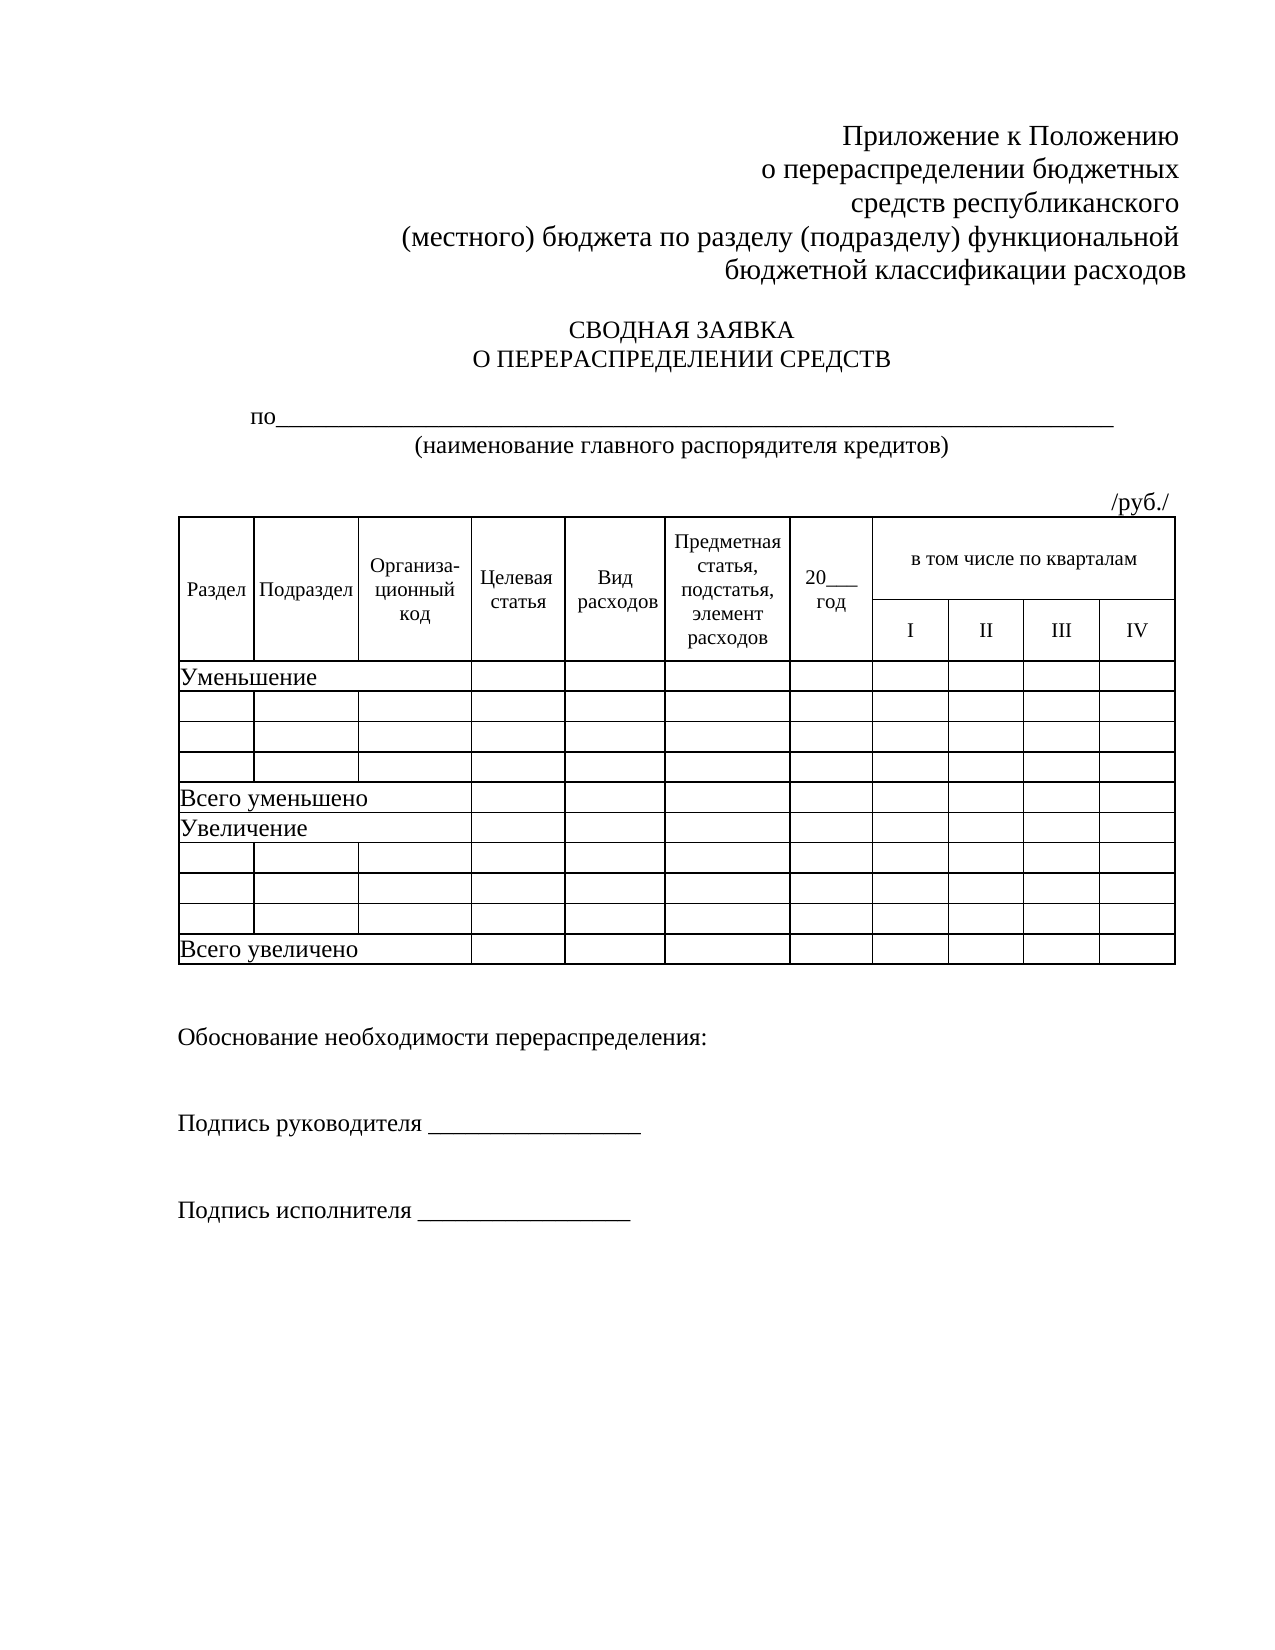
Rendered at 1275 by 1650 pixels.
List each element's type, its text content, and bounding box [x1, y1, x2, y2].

table_cell [873, 722, 948, 751]
table_cell [791, 692, 872, 721]
table_cell [1100, 692, 1174, 721]
table_cell [666, 935, 789, 963]
table_header в том числе по кварталам [873, 518, 1174, 599]
table_cell [1024, 783, 1099, 812]
table_header 20___ год [791, 518, 872, 660]
table_cell Всего уменьшено [180, 783, 471, 812]
table_cell [873, 935, 948, 963]
table_cell [180, 843, 253, 872]
text Подпись руководителя _________________ [177, 1108, 1186, 1137]
table_cell [949, 662, 1023, 690]
table_cell [255, 692, 358, 721]
table_cell [666, 874, 789, 902]
table_cell [873, 692, 948, 721]
table_cell [1100, 874, 1174, 902]
table_cell [180, 722, 253, 751]
table_cell [666, 692, 789, 721]
table_cell [566, 813, 664, 842]
table_cell [1024, 662, 1099, 690]
table_cell [873, 783, 948, 812]
table_cell [1024, 722, 1099, 751]
table_cell [791, 813, 872, 842]
table_cell [1024, 843, 1099, 872]
table_cell [1100, 662, 1174, 690]
table_cell [949, 692, 1023, 721]
table_cell [1024, 935, 1099, 963]
table_cell [472, 935, 564, 963]
table_cell [873, 904, 948, 933]
text Подпись исполнителя _________________ [177, 1195, 1186, 1223]
table_cell [359, 722, 471, 751]
table_cell [873, 662, 948, 690]
table_cell [1100, 935, 1174, 963]
table_cell [949, 783, 1023, 812]
table_cell [566, 935, 664, 963]
table_cell [949, 813, 1023, 842]
table_cell [566, 874, 664, 902]
table_cell [472, 753, 564, 781]
table_cell [472, 843, 564, 872]
table_cell [255, 904, 358, 933]
table_cell [1024, 692, 1099, 721]
table_cell [949, 935, 1023, 963]
table_cell [873, 753, 948, 781]
table_cell [472, 874, 564, 902]
table_cell [666, 813, 789, 842]
table_cell [949, 904, 1023, 933]
table_cell [359, 753, 471, 781]
table_cell [566, 722, 664, 751]
table_cell [255, 753, 358, 781]
table_cell II [949, 600, 1023, 660]
text СВОДНАЯ ЗАЯВКА О ПЕРЕРАСПРЕДЕЛЕНИИ СРЕДСТВ [177, 315, 1186, 372]
table_cell [949, 874, 1023, 902]
table_cell [666, 904, 789, 933]
table_cell [180, 753, 253, 781]
table_cell Уменьшение [180, 662, 471, 690]
table_header Целевая статья [472, 518, 564, 660]
table_cell [472, 722, 564, 751]
table_cell [255, 722, 358, 751]
table_cell [255, 874, 358, 902]
table_cell [1024, 874, 1099, 902]
table_cell [666, 662, 789, 690]
table_cell [791, 753, 872, 781]
table_cell [472, 692, 564, 721]
table_cell [666, 843, 789, 872]
table_cell [666, 783, 789, 812]
table_cell [255, 843, 358, 872]
table_cell [180, 874, 253, 902]
text по___________________________________________________________________ (наименование главного распорядителя кредитов) [177, 401, 1186, 459]
table_cell [359, 843, 471, 872]
table_cell [1100, 813, 1174, 842]
table_cell [791, 783, 872, 812]
table_cell Увеличение [180, 813, 471, 842]
table_cell [566, 753, 664, 781]
table_cell I [873, 600, 948, 660]
table_cell [949, 843, 1023, 872]
table_cell [566, 783, 664, 812]
table_cell [791, 843, 872, 872]
table_cell [666, 722, 789, 751]
table_cell [1024, 904, 1099, 933]
table_cell [472, 904, 564, 933]
table_cell III [1024, 600, 1099, 660]
table_header Предметная статья, подстатья, элемент расходов [666, 518, 789, 660]
table_cell [791, 874, 872, 902]
table_cell [791, 662, 872, 690]
table_cell [949, 753, 1023, 781]
table_cell [791, 904, 872, 933]
table_header Раздел [180, 518, 253, 660]
text Обоснование необходимости перераспределения: [177, 1022, 1186, 1051]
table_cell [566, 692, 664, 721]
table_cell [1100, 783, 1174, 812]
table_cell [1024, 753, 1099, 781]
table_cell [791, 935, 872, 963]
table_header Организа-ционный код [359, 518, 471, 660]
table_cell [873, 874, 948, 902]
table_cell IV [1100, 600, 1174, 660]
text Приложение к Положению о перераспределении бюджетных средств республиканского (местного) бюджета по разделу (подразделу) функциональной бюджетной классификации расходов [177, 118, 1186, 286]
table_cell [1100, 722, 1174, 751]
text /руб./ [1062, 487, 1186, 516]
table_cell [949, 722, 1023, 751]
table_header Подраздел [255, 518, 358, 660]
table_cell [566, 843, 664, 872]
table_cell [873, 843, 948, 872]
table_cell [472, 662, 564, 690]
table_cell [566, 662, 664, 690]
table_cell [791, 722, 872, 751]
table_cell [472, 783, 564, 812]
table_cell [472, 813, 564, 842]
table_cell Всего увеличено [180, 935, 471, 963]
table_cell [359, 874, 471, 902]
table_cell [180, 692, 253, 721]
table_cell [359, 904, 471, 933]
table_cell [566, 904, 664, 933]
table_cell [873, 813, 948, 842]
table_cell [666, 753, 789, 781]
table_header Вид расходов [566, 518, 664, 660]
table_cell [1024, 813, 1099, 842]
table_cell [180, 904, 253, 933]
table_cell [1100, 753, 1174, 781]
table_cell [1100, 904, 1174, 933]
table_cell [359, 692, 471, 721]
table_cell [1100, 843, 1174, 872]
